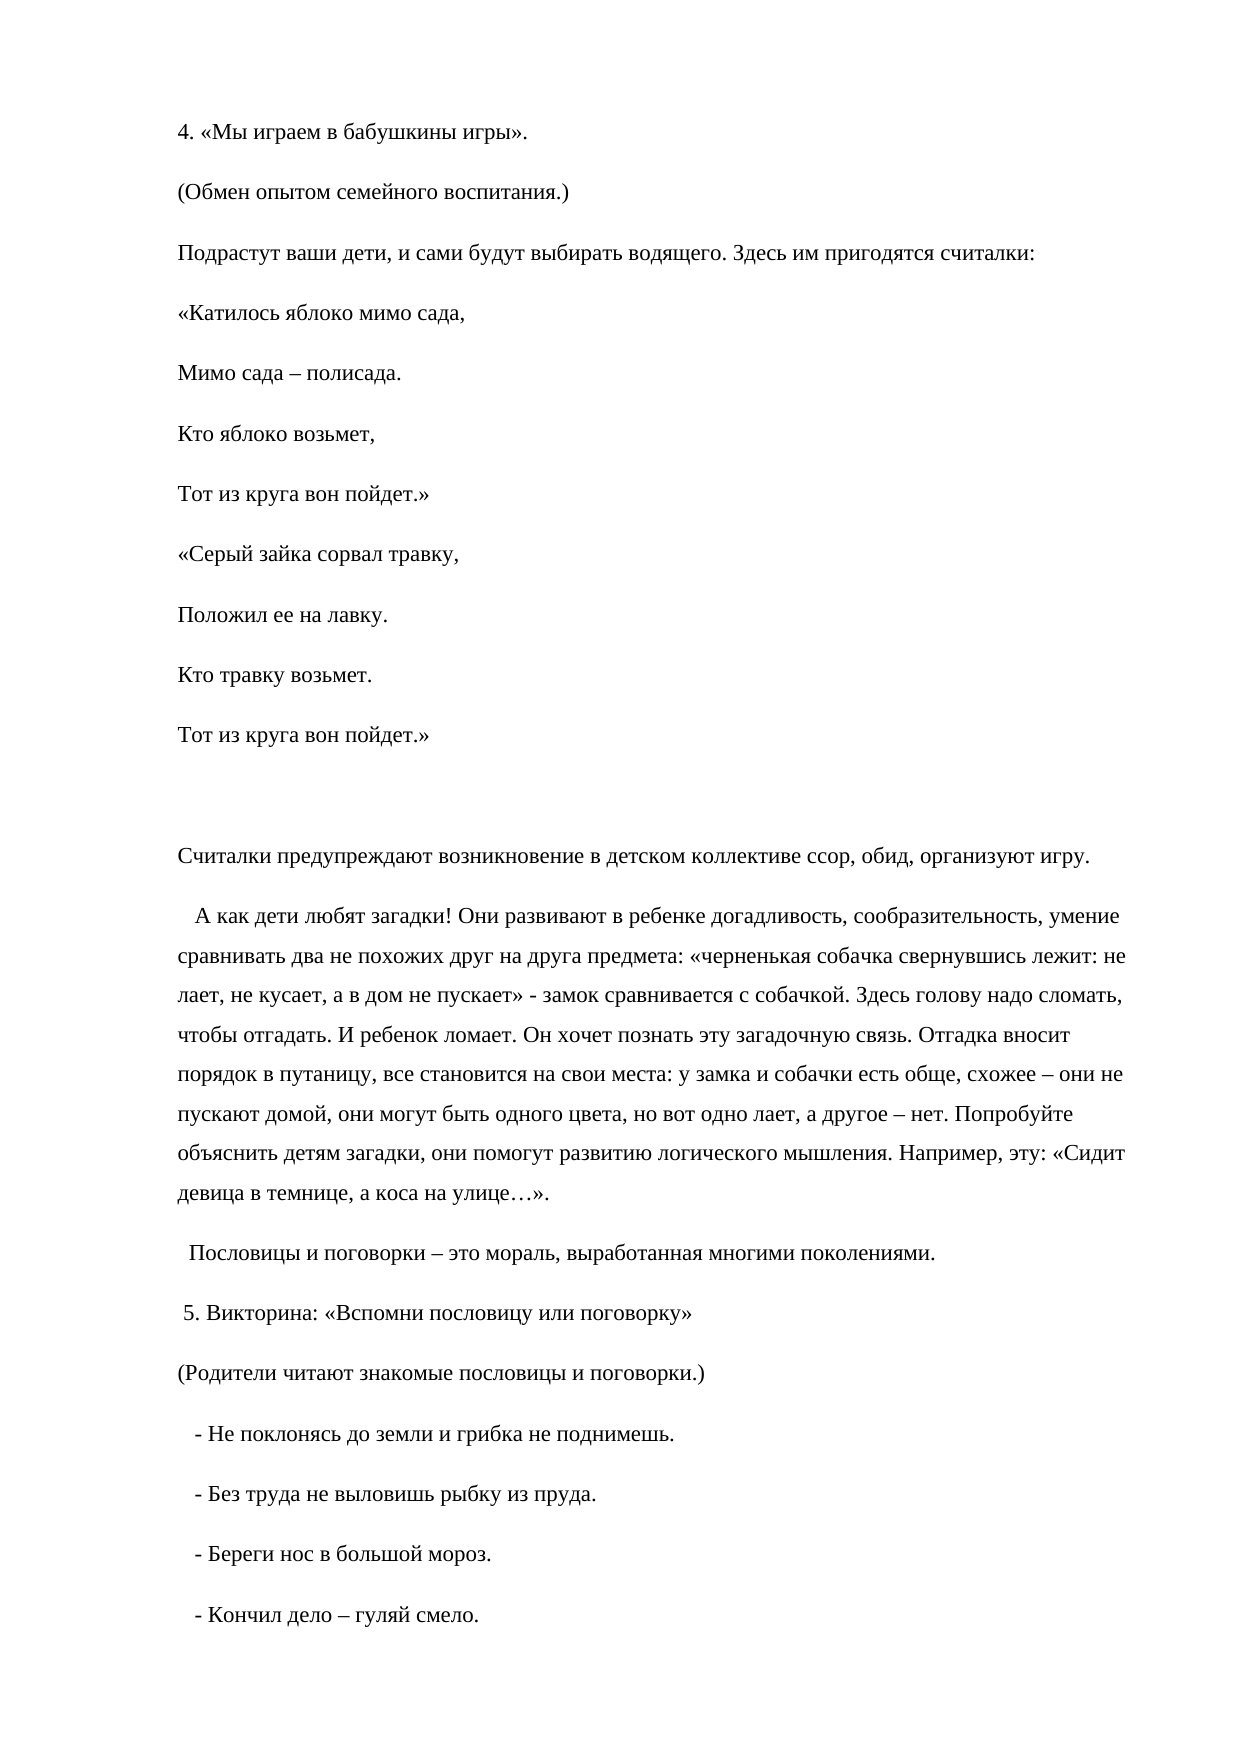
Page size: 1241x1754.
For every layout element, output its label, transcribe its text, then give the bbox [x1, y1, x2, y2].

text Мимо сада – полисада. [177, 359, 1152, 386]
text Кто травку возьмет. [177, 661, 1152, 687]
text - Кончил дело – гуляй смело. [177, 1601, 1152, 1627]
text Пословицы и поговорки – это мораль, выработанная многими поколениями. [177, 1239, 1152, 1265]
text - Без труда не выловишь рыбку из пруда. [177, 1480, 1152, 1506]
text Кто яблоко возьмет, [177, 420, 1152, 446]
text «Серый зайка сорвал травку, [177, 540, 1152, 567]
text - Береги нос в большой мороз. [177, 1540, 1152, 1567]
text Тот из круга вон пойдет.» [177, 480, 1152, 506]
text 5. Викторина: «Вспомни пословицу или поговорку» [177, 1299, 1152, 1326]
text (Родители читают знакомые пословицы и поговорки.) [177, 1359, 1152, 1386]
text (Обмен опытом семейного воспитания.) [177, 178, 1152, 205]
text Положил ее на лавку. [177, 601, 1152, 627]
text А как дети любят загадки! Они развивают в ребенке догадливость, сообразительность, умение сравнивать два не похожих друг на друга предмета: «черненькая собачка свернувшись лежит: не лает, не кусает, а в дом не пускает» - замок сравнивается с собачкой. Здесь голову надо сломать, чтобы отгадать. И ребенок ломает. Он хочет познать эту загадочную связь. Отгадка вносит порядок в путаницу, все становится на свои места: у замка и собачки есть обще, схожее – они не пускают домой, они могут быть одного цвета, но вот одно лает, а другое – нет. Попробуйте объяснить детям загадки, они помогут развитию логического мышления. Например, эту: «Сидит девица в темнице, а коса на улице…». [177, 902, 1152, 1205]
text 4. «Мы играем в бабушкины игры». [177, 118, 1152, 144]
text Тот из круга вон пойдет.» [177, 721, 1152, 748]
text Считалки предупреждают возникновение в детском коллективе ссор, обид, организуют игру. [177, 842, 1152, 868]
text Подрастут ваши дети, и сами будут выбирать водящего. Здесь им пригодятся считалки: [177, 239, 1152, 265]
text - Не поклонясь до земли и грибка не поднимешь. [177, 1420, 1152, 1446]
text «Катилось яблоко мимо сада, [177, 299, 1152, 325]
